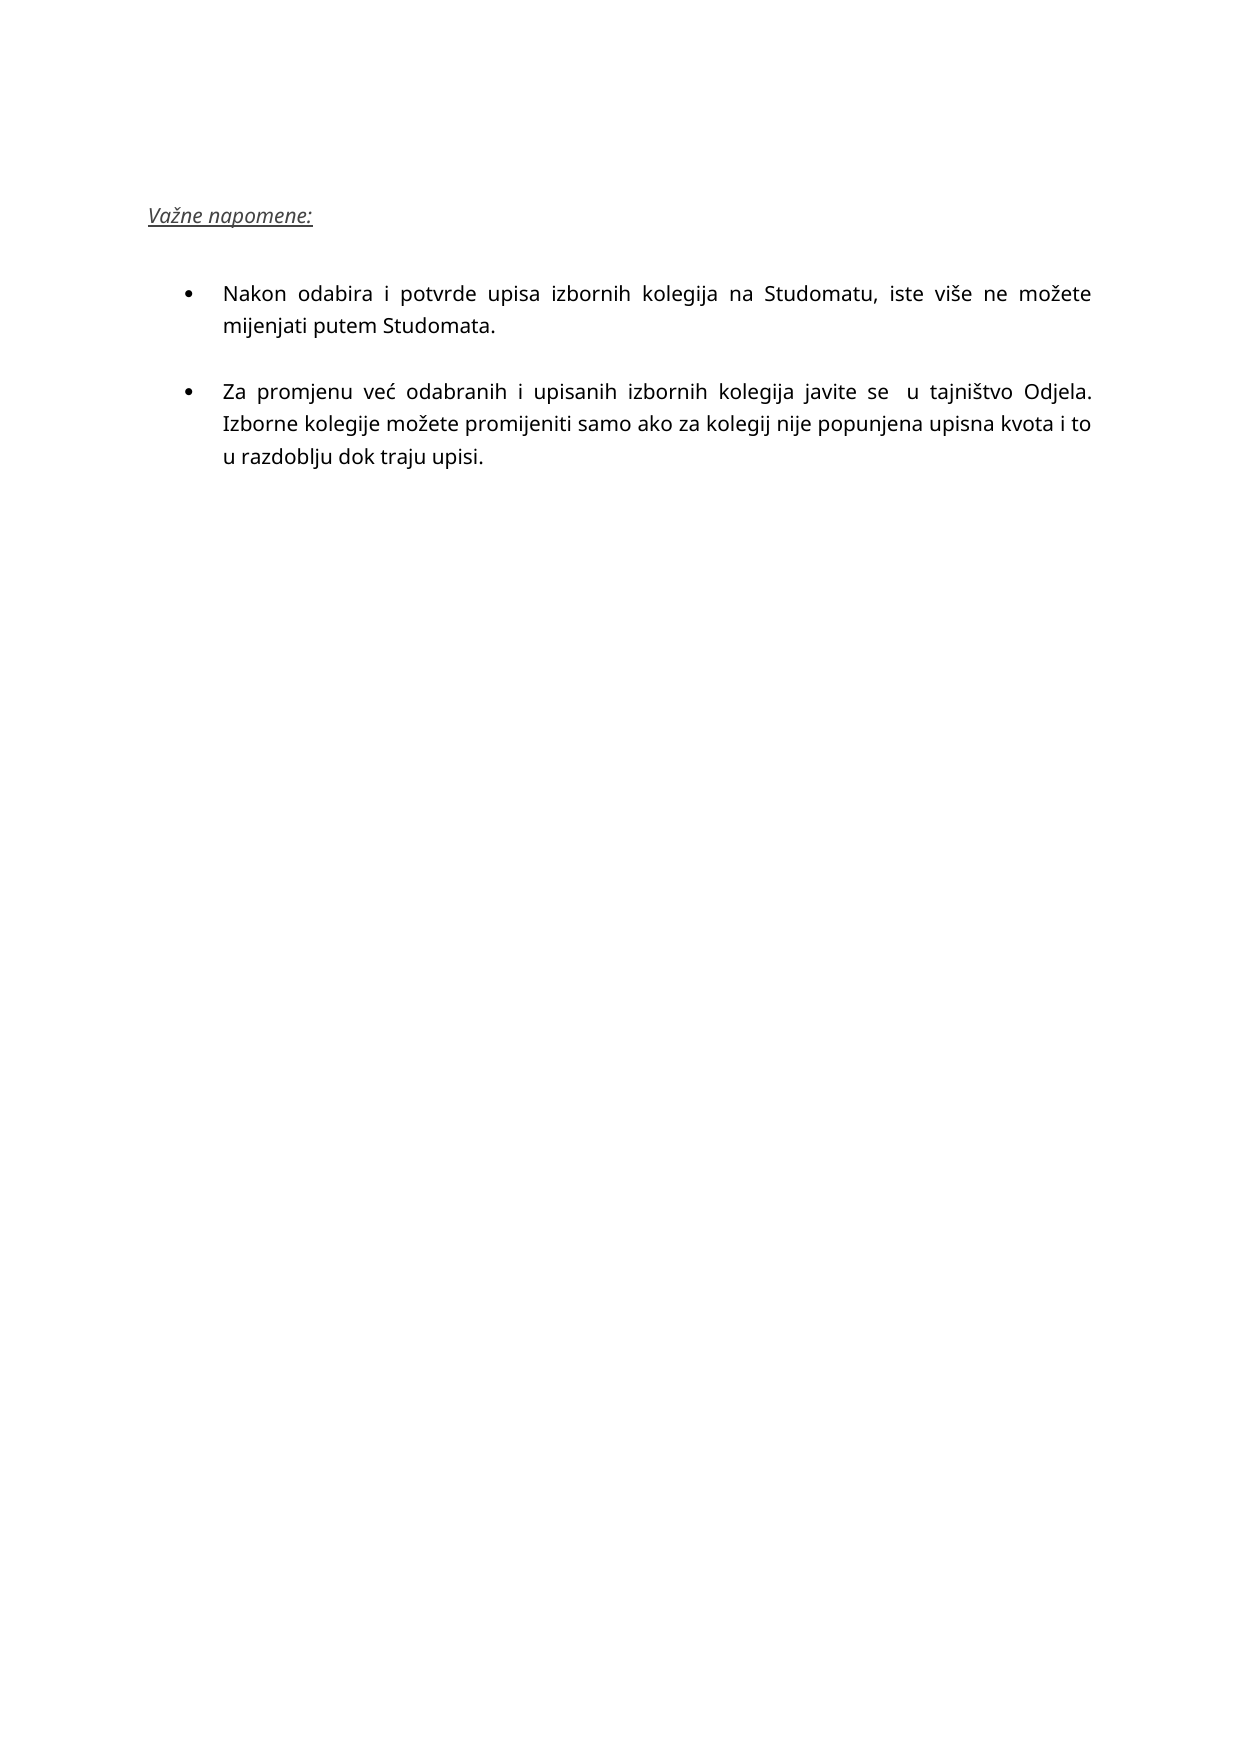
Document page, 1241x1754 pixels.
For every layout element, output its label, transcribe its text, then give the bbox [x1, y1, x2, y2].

list Za promjenu već odabranih i upisanih izbornih kolegija javite se u tajništvo Odjela. Izborne kolegije možete promijeniti samo ako za kolegij nije popunjena upisna kvota i to u razdoblju dok traju upisi. [185, 377, 1093, 470]
list Nakon odabira i potvrde upisa izbornih kolegija na Studomatu, iste više ne možete mijenjati putem Studomata. [185, 279, 1093, 340]
subtitle Važne napomene: [148, 201, 1093, 229]
